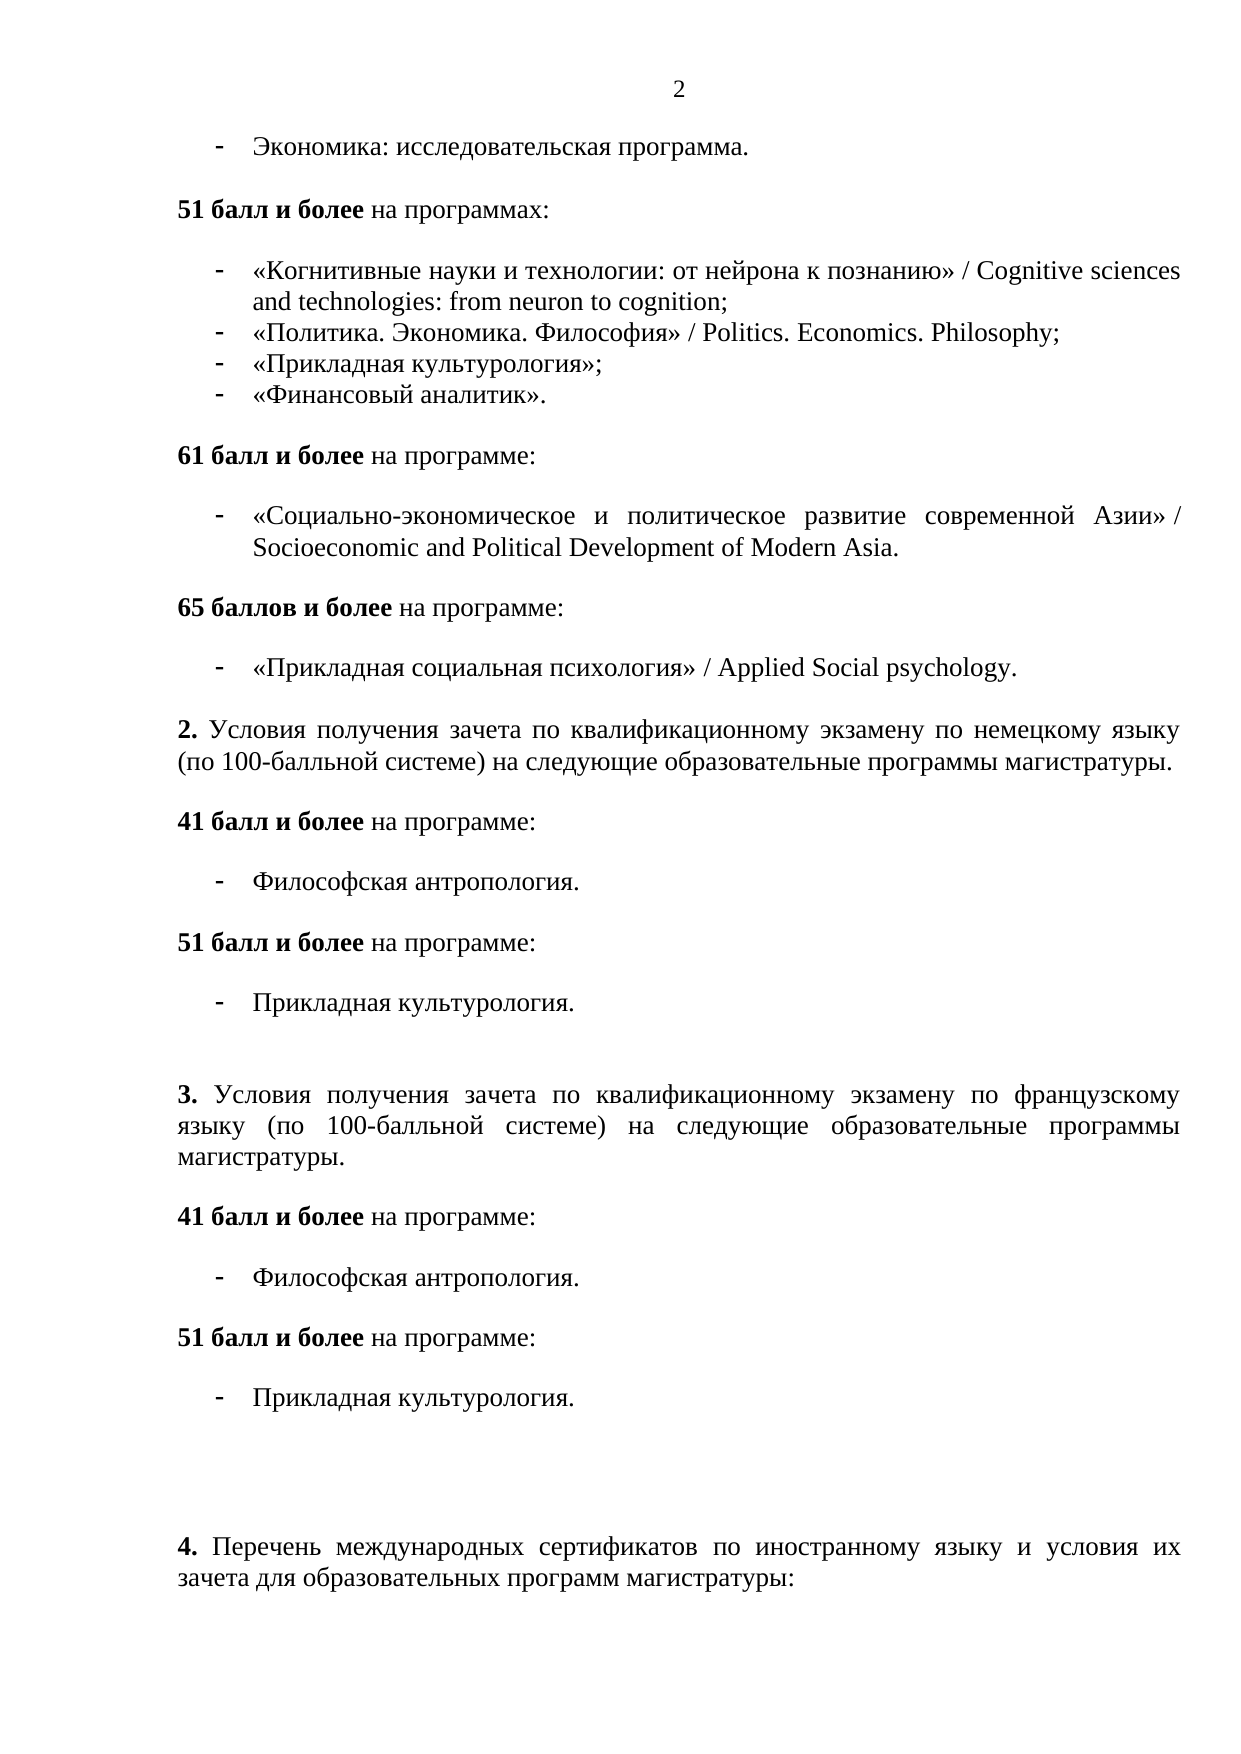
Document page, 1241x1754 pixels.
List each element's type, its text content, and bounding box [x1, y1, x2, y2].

list «Финансовый аналитик». [215, 379, 1181, 410]
list Прикладная культурология. [215, 986, 1181, 1017]
text 41 балл и более на программе: [177, 805, 1181, 836]
text 51 балл и более на программе: [177, 926, 1181, 957]
text 51 балл и более на программе: [177, 1321, 1181, 1352]
text 65 баллов и более на программе: [177, 591, 1181, 622]
list Экономика: исследовательская программа. [215, 131, 1181, 162]
list 2. Условия получения зачета по квалификационному экзамену по немецкому языку (по 100-балльной системе) на следующие образовательные программы магистратуры. [177, 714, 1181, 776]
list «Прикладная социальная психология» / Applied Social psychology. [215, 651, 1181, 682]
list «Прикладная культурология»; [215, 347, 1181, 379]
text 51 балл и более на программах: [177, 193, 1181, 224]
text 41 балл и более на программе: [177, 1200, 1181, 1231]
text 4. Перечень международных сертификатов по иностранному языку и условия их зачета для образовательных программ магистратуры: [177, 1499, 1181, 1592]
list «Когнитивные науки и технологии: от нейрона к познанию» / Cognitive sciences and technologies: from neuron to cognition; [215, 254, 1181, 316]
list «Социально-экономическое и политическое развитие современной Азии» / Socioeconomic and Political Development of Modern Asia. [215, 499, 1181, 562]
text 3. Условия получения зачета по квалификационному экзамену по французскому языку (по 100-балльной системе) на следующие образовательные программы магистратуры. [177, 1078, 1181, 1171]
list «Политика. Экономика. Философия» / Politics. Economics. Philosophy; [215, 316, 1181, 347]
list Прикладная культурология. [215, 1381, 1181, 1413]
list Философская антропология. [215, 1261, 1181, 1292]
text 61 балл и более на программе: [177, 439, 1181, 470]
list Философская антропология. [215, 865, 1181, 897]
